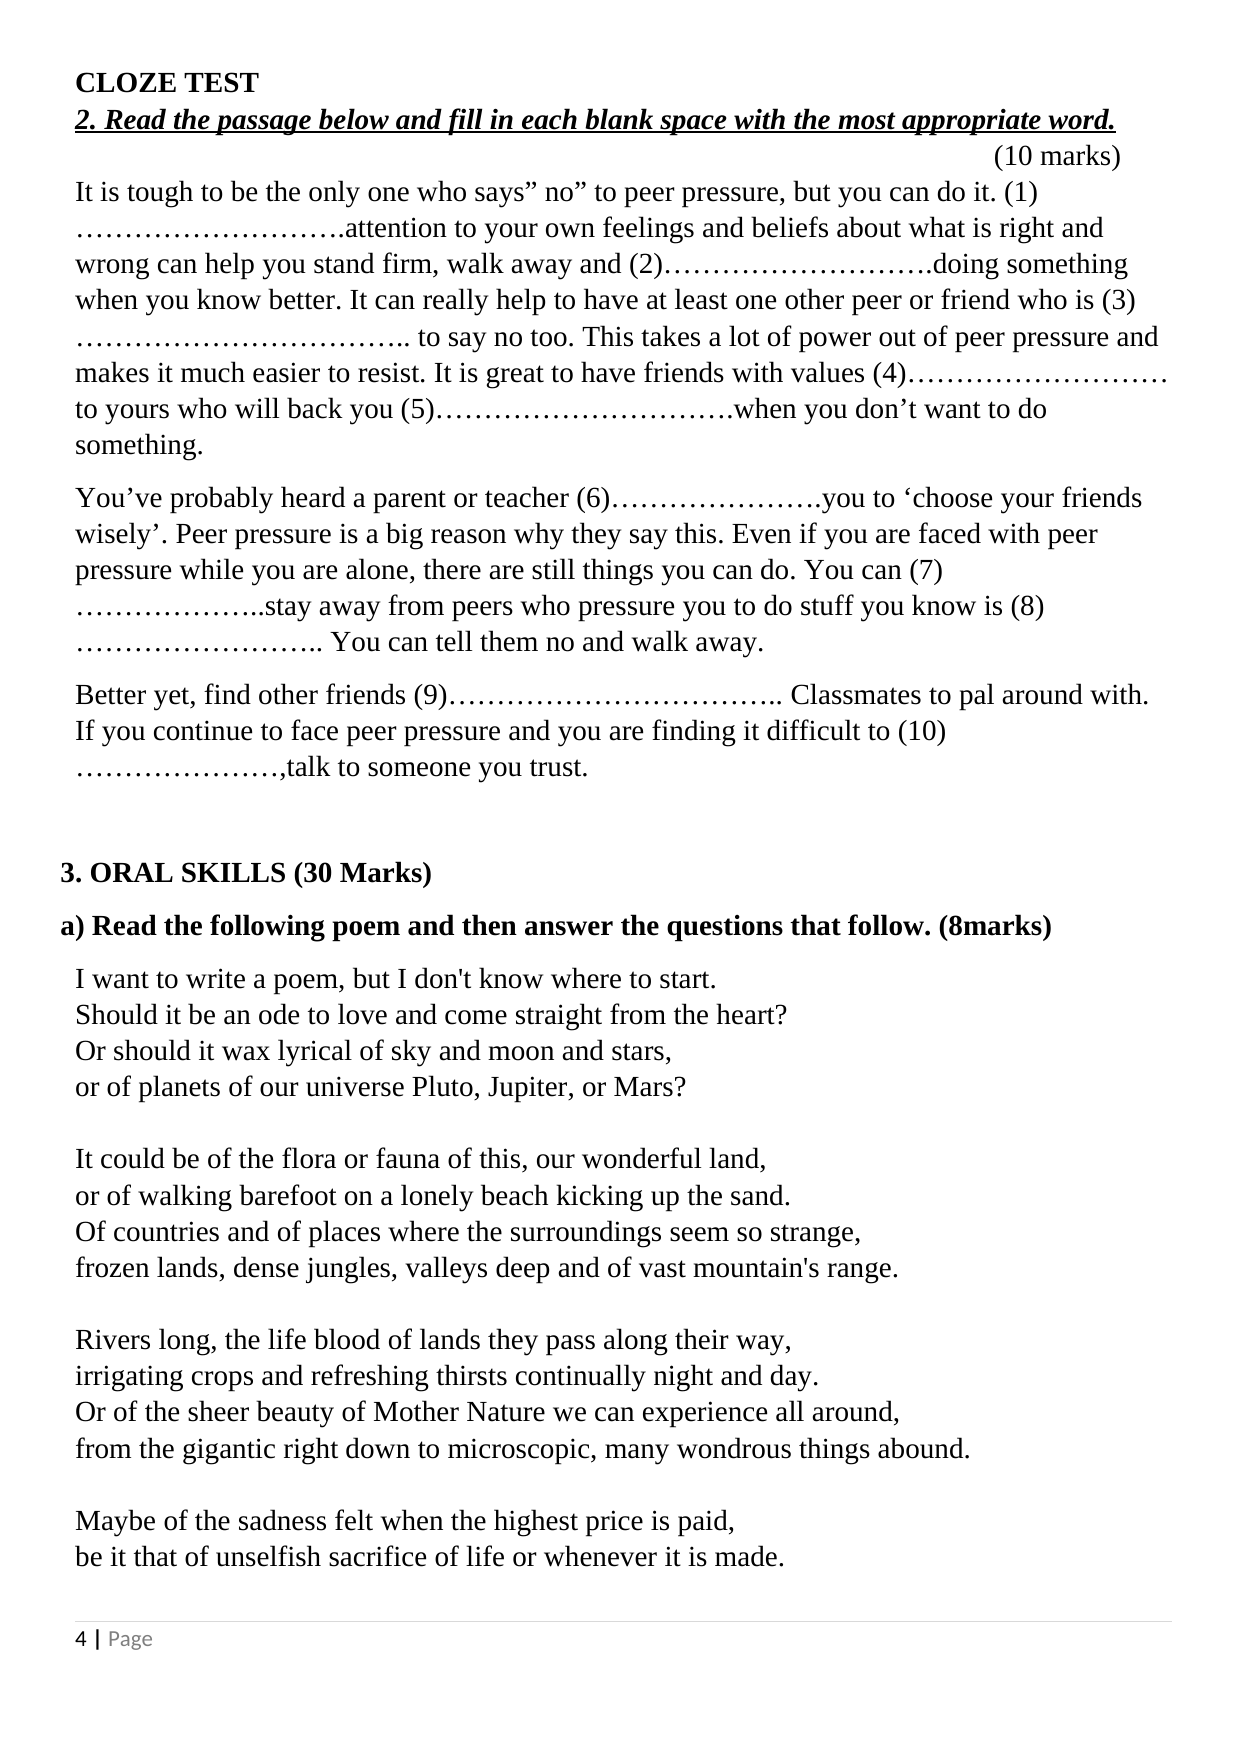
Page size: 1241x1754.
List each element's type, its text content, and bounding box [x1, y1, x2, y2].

text 3. ORAL SKILLS (30 Marks) [60, 855, 1172, 889]
text You’ve probably heard a parent or teacher (6)………………….you to ‘choose your friends wisely’. Peer pressure is a big reason why they say this. Even if you are faced with peer pressure while you are alone, there are still things you can do. You can (7)………………..stay away from peers who pressure you to do stuff you know is (8)…………………….. You can tell them no and walk away. [75, 480, 1172, 658]
text a) Read the following poem and then answer the questions that follow. (8marks) [60, 908, 1172, 942]
text Better yet, find other friends (9)…………………………….. Classmates to pal around with. If you continue to face peer pressure and you are finding it difficult to (10)…………………,talk to someone you trust. [75, 677, 1172, 783]
text CLOZE TEST 2. Read the passage below and fill in each blank space with the most appropriate word. (10 marks) It is tough to be the only one who says” no” to peer pressure, but you can do it. (1)……………………….attention to your own feelings and beliefs about what is right and wrong can help you stand firm, walk away and (2)……………………….doing something when you know better. It can really help to have at least one other peer or friend who is (3)…………………………….. to say no too. This takes a lot of power out of peer pressure and makes it much easier to resist. It is great to have friends with values (4)………………………to yours who will back you (5)………………………….when you don’t want to do something. [75, 66, 1172, 461]
text I want to write a poem, but I don't know where to start. Should it be an ode to love and come straight from the heart? Or should it wax lyrical of sky and moon and stars, or of planets of our universe Pluto, Jupiter, or Mars? It could be of the flora or fauna of this, our wonderful land, or of walking barefoot on a lonely beach kicking up the sand. Of countries and of places where the surroundings seem so strange, frozen lands, dense jungles, valleys deep and of vast mountain's range. Rivers long, the life blood of lands they pass along their way, irrigating crops and refreshing thirsts continually night and day. Or of the sheer beauty of Mother Nature we can experience all around, from the gigantic right down to microscopic, many wondrous things abound. Maybe of the sadness felt when the highest price is paid, be it that of unselfish sacrifice of life or whenever it is made. [75, 961, 1172, 1603]
